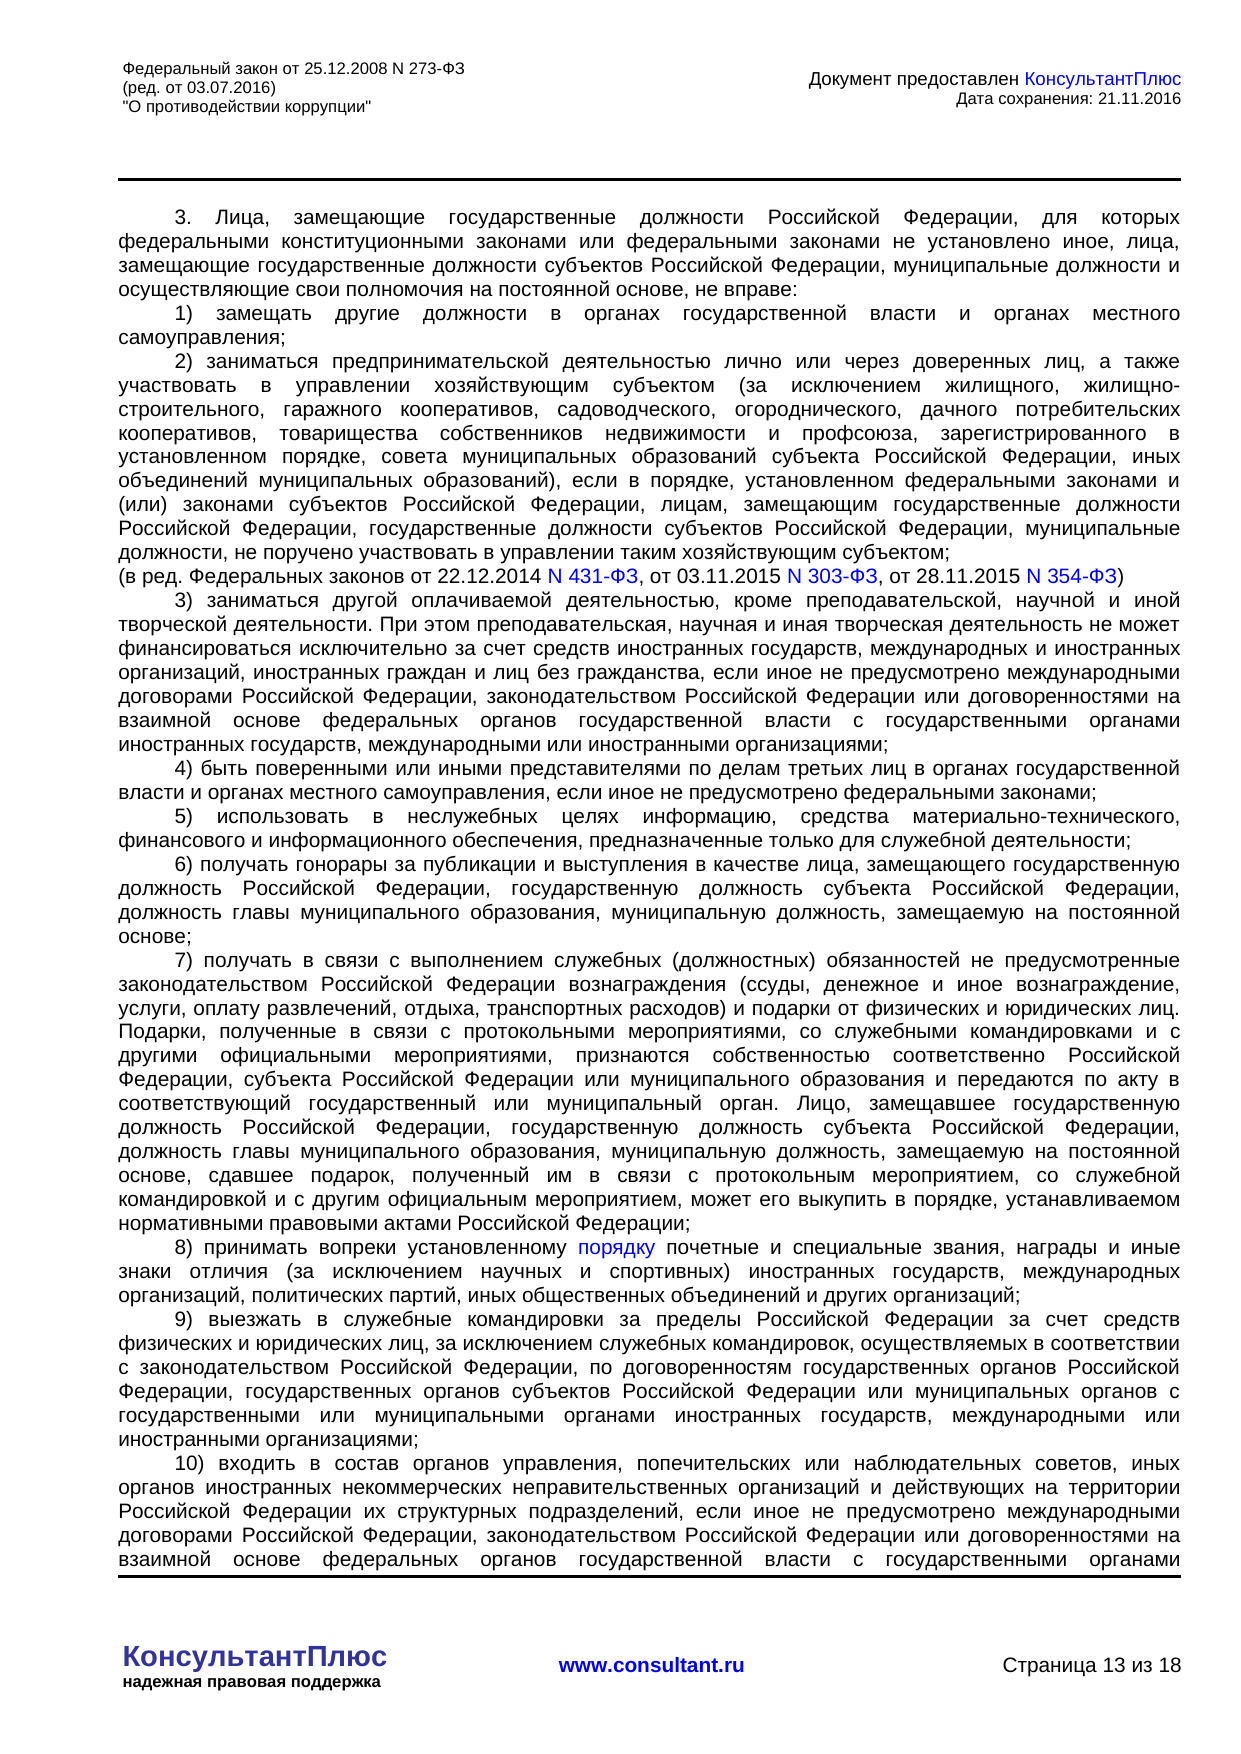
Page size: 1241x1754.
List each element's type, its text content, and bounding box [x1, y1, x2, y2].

text 8) принимать вопреки установленному порядку почетные и специальные звания, награды и иные знаки отличия (за исключением научных и спортивных) иностранных государств, международных организаций, политических партий, иных общественных объединений и других организаций; [118, 1235, 1181, 1307]
text 5) использовать в неслужебных целях информацию, средства материально-технического, финансового и информационного обеспечения, предназначенные только для служебной деятельности; [118, 804, 1181, 852]
text 1) замещать другие должности в органах государственной власти и органах местного самоуправления; [118, 301, 1181, 348]
text 2) заниматься предпринимательской деятельностью лично или через доверенных лиц, а также участвовать в управлении хозяйствующим субъектом (за исключением жилищного, жилищно-строительного, гаражного кооперативов, садоводческого, огороднического, дачного потребительских кооперативов, товарищества собственников недвижимости и профсоюза, зарегистрированного в установленном порядке, совета муниципальных образований субъекта Российской Федерации, иных объединений муниципальных образований), если в порядке, установленном федеральными законами и (или) законами субъектов Российской Федерации, лицам, замещающим государственные должности Российской Федерации, государственные должности субъектов Российской Федерации, муниципальные должности, не поручено участвовать в управлении таким хозяйствующим субъектом; [118, 348, 1181, 564]
text 4) быть поверенными или иными представителями по делам третьих лиц в органах государственной власти и органах местного самоуправления, если иное не предусмотрено федеральными законами; [118, 756, 1181, 804]
text 6) получать гонорары за публикации и выступления в качестве лица, замещающего государственную должность Российской Федерации, государственную должность субъекта Российской Федерации, должность главы муниципального образования, муниципальную должность, замещаемую на постоянной основе; [118, 852, 1181, 947]
text 9) выезжать в служебные командировки за пределы Российской Федерации за счет средств физических и юридических лиц, за исключением служебных командировок, осуществляемых в соответствии с законодательством Российской Федерации, по договоренностям государственных органов Российской Федерации, государственных органов субъектов Российской Федерации или муниципальных органов с государственными или муниципальными органами иностранных государств, международными или иностранными организациями; [118, 1307, 1181, 1451]
text 3) заниматься другой оплачиваемой деятельностью, кроме преподавательской, научной и иной творческой деятельности. При этом преподавательская, научная и иная творческая деятельность не может финансироваться исключительно за счет средств иностранных государств, международных и иностранных организаций, иностранных граждан и лиц без гражданства, если иное не предусмотрено международными договорами Российской Федерации, законодательством Российской Федерации или договоренностями на взаимной основе федеральных органов государственной власти с государственными органами иностранных государств, международными или иностранными организациями; [118, 588, 1181, 756]
text (в ред. Федеральных законов от 22.12.2014 N 431-ФЗ, от 03.11.2015 N 303-ФЗ, от 28.11.2015 N 354-ФЗ) [118, 564, 1181, 588]
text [118, 1451, 1181, 1570]
text 3. Лица, замещающие государственные должности Российской Федерации, для которых федеральными конституционными законами или федеральными законами не установлено иное, лица, замещающие государственные должности субъектов Российской Федерации, муниципальные должности и осуществляющие свои полномочия на постоянной основе, не вправе: [118, 205, 1181, 301]
text 7) получать в связи с выполнением служебных (должностных) обязанностей не предусмотренные законодательством Российской Федерации вознаграждения (ссуды, денежное и иное вознаграждение, услуги, оплату развлечений, отдыха, транспортных расходов) и подарки от физических и юридических лиц. Подарки, полученные в связи с протокольными мероприятиями, со служебными командировками и с другими официальными мероприятиями, признаются собственностью соответственно Российской Федерации, субъекта Российской Федерации или муниципального образования и передаются по акту в соответствующий государственный или муниципальный орган. Лицо, замещавшее государственную должность Российской Федерации, государственную должность субъекта Российской Федерации, должность главы муниципального образования, муниципальную должность, замещаемую на постоянной основе, сдавшее подарок, полученный им в связи с протокольным мероприятием, со служебной командировкой и с другим официальным мероприятием, может его выкупить в порядке, устанавливаемом нормативными правовыми актами Российской Федерации; [118, 947, 1181, 1235]
